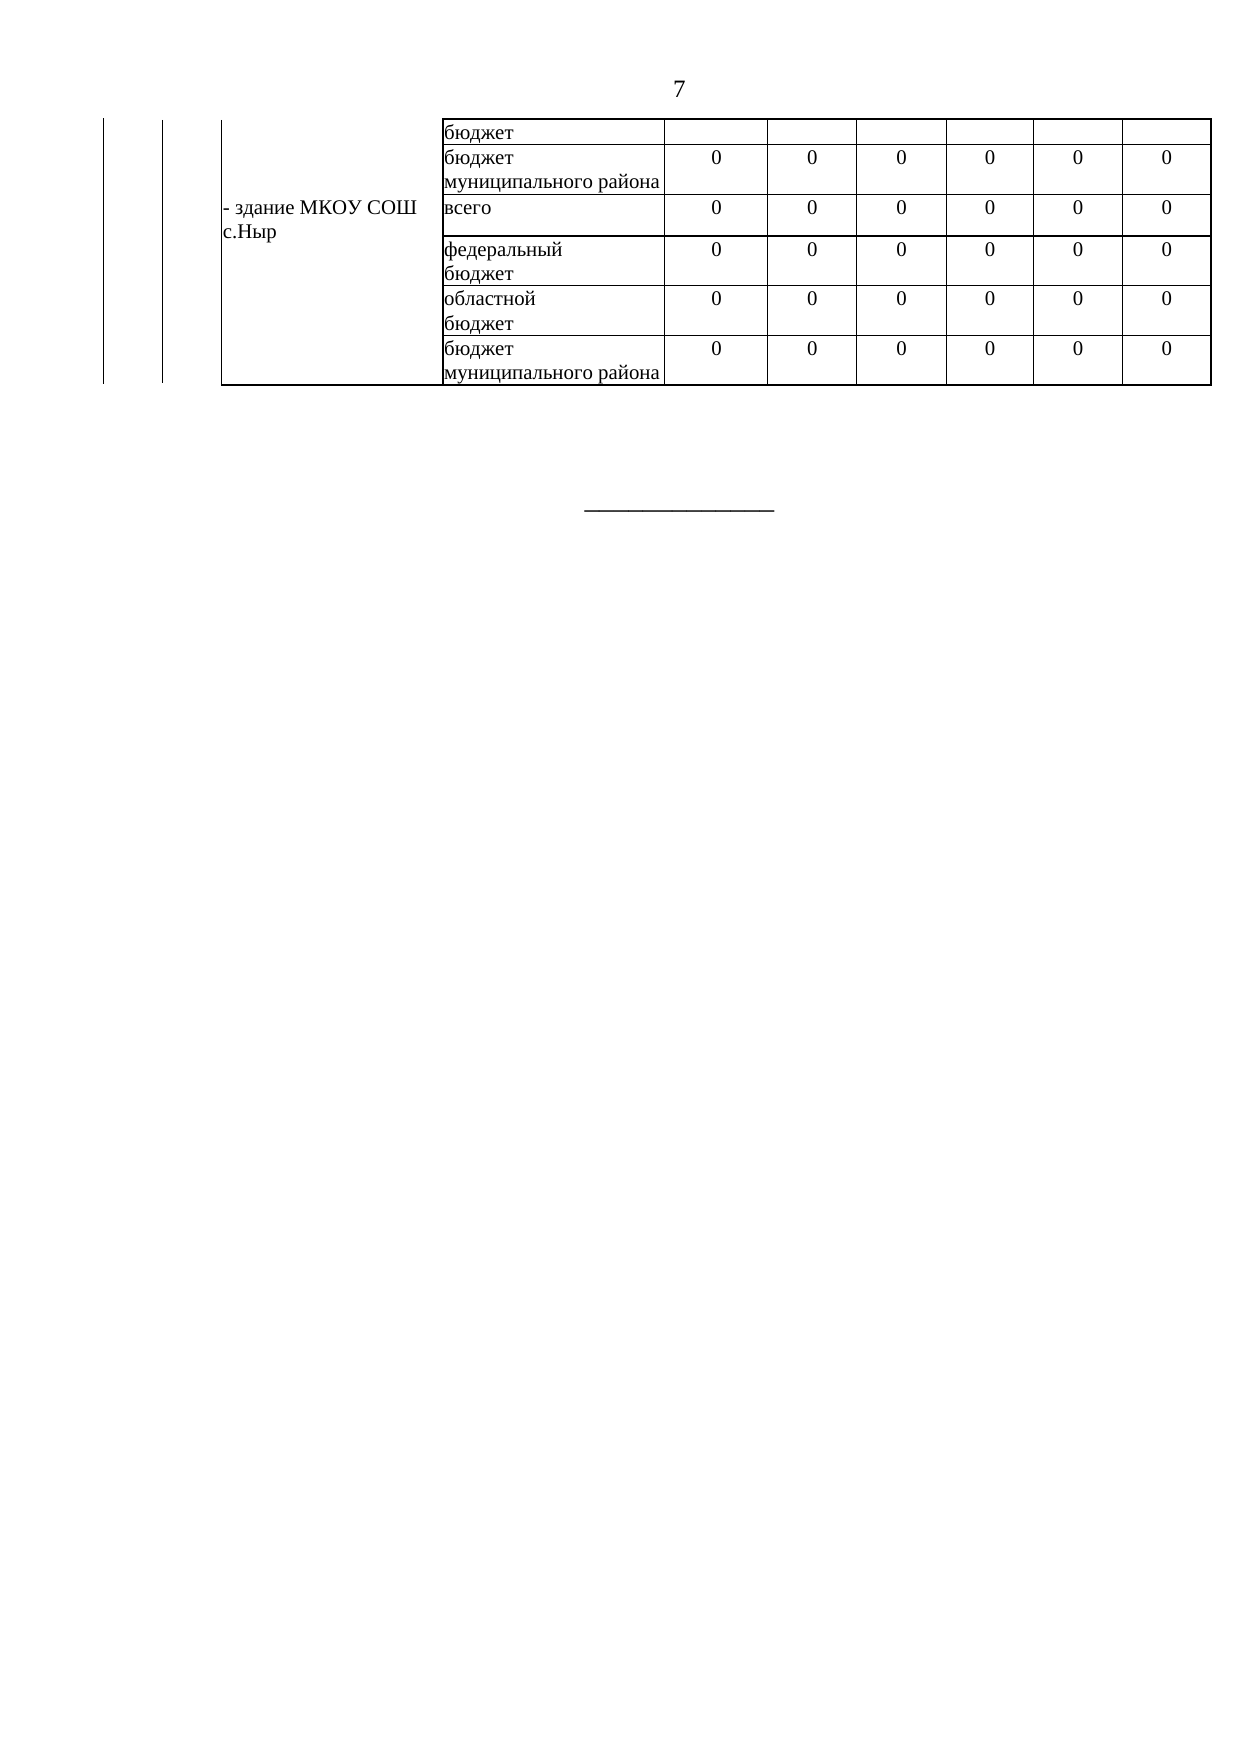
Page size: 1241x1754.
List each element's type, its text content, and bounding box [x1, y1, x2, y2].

table_cell 0 [857, 120, 946, 144]
table_cell 0 [665, 120, 767, 144]
table_cell 0 [857, 195, 946, 235]
table_cell 0 [1123, 120, 1210, 144]
table_cell 0 [1034, 336, 1122, 384]
table_cell бюджет муниципального района [444, 336, 664, 384]
table_cell всего [444, 195, 664, 235]
table_cell 0 [947, 145, 1033, 193]
table_cell 0 [1034, 120, 1122, 144]
table_cell 0 [947, 120, 1033, 144]
table_cell 0 [947, 286, 1033, 334]
table_cell 0 [947, 195, 1033, 235]
table_cell 0 [947, 237, 1033, 285]
table_cell 0 [1034, 237, 1122, 285]
table_cell 0 [768, 286, 856, 334]
table_cell 0 [665, 145, 767, 193]
table_cell 0 [768, 237, 856, 285]
table_cell 0 [768, 336, 856, 384]
table_cell 0 [1034, 145, 1122, 193]
table_cell 0 [768, 195, 856, 235]
table_cell - здание МКОУ СОШ с.Ныр [222, 194, 442, 384]
table_cell областной бюджет [444, 120, 664, 144]
table_cell 0 [665, 286, 767, 334]
table_cell 0 [768, 120, 856, 144]
table_cell 0 [857, 237, 946, 285]
table_cell 0 [768, 145, 856, 193]
table_cell бюджет муниципального района [444, 145, 664, 193]
table_cell 0 [1034, 286, 1122, 334]
table_cell 0 [1123, 336, 1210, 384]
table_cell 0 [665, 237, 767, 285]
table_cell 0 [1123, 237, 1210, 285]
table_cell 0 [857, 336, 946, 384]
table_cell 0 [1034, 195, 1122, 235]
table_cell областной бюджет [444, 286, 664, 334]
table_cell 0 [1123, 286, 1210, 334]
table_cell 0 [857, 286, 946, 334]
table_cell 0 [1123, 195, 1210, 235]
table_cell 0 [857, 145, 946, 193]
table_cell 0 [665, 336, 767, 384]
table_cell федеральный бюджет [444, 237, 664, 285]
table_cell 0 [947, 336, 1033, 384]
text _____________ [177, 482, 1181, 515]
table_cell 0 [665, 195, 767, 235]
table_cell 0 [1123, 145, 1210, 193]
